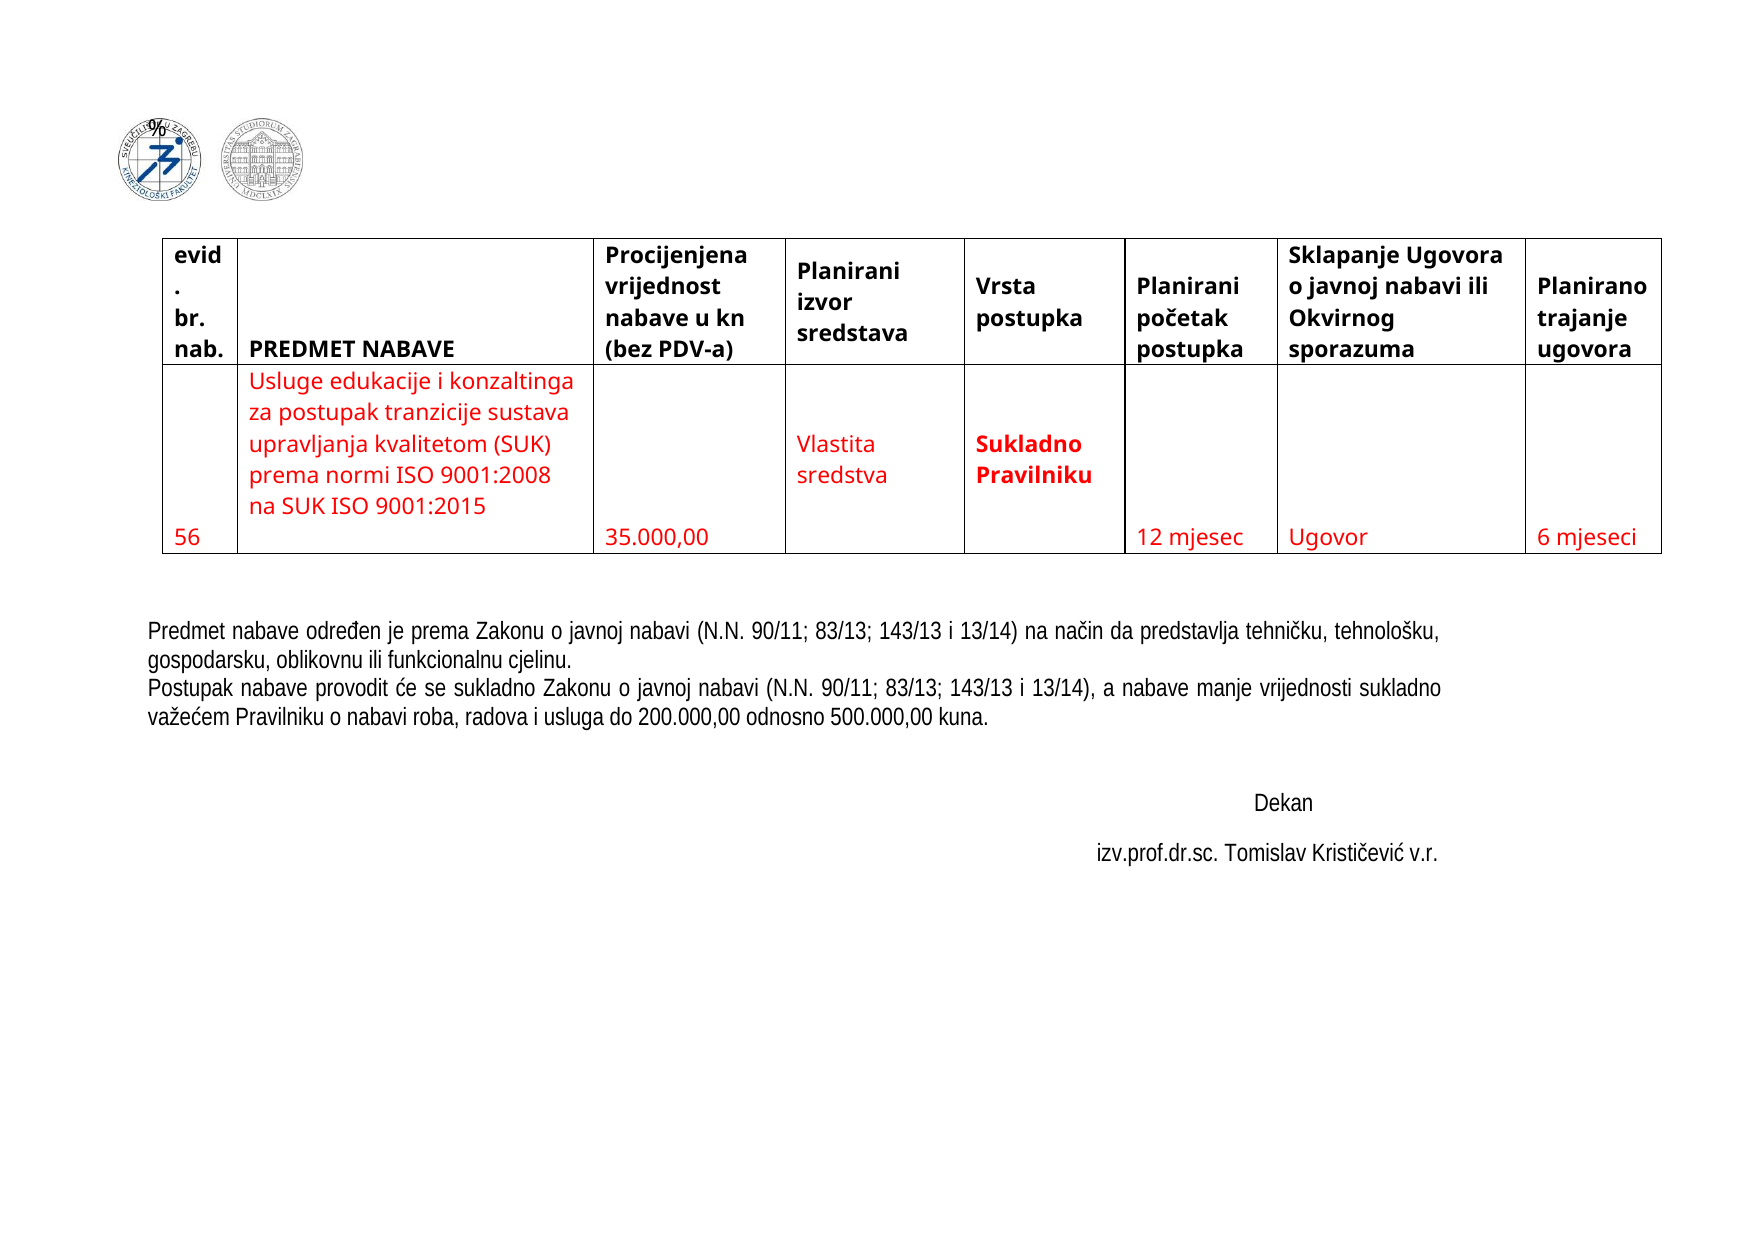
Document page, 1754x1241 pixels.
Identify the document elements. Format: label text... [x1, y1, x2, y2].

text izv.prof.dr.sc. Tomislav Krističević v.r. [148, 837, 1444, 866]
picture [118, 118, 303, 201]
text Postupak nabave provodit će se sukladno Zakonu o javnoj nabavi (N.N. 90/11; 83/13; 143/13 i 13/14), a nabave manje vrijednosti sukladno važećem Pravilniku o nabavi roba, radova i usluga do 200.000,00 odnosno 500.000,00 kuna. [148, 673, 1444, 731]
table_header Sklapanje Ugovora o javnoj nabavi ili Okvirnog sporazuma [1278, 239, 1525, 364]
table_cell 6 mjeseci [1526, 365, 1661, 553]
table_cell Usluge edukacije i konzaltinga za postupak tranzicije sustava upravljanja kvalitetom (SUK) prema normi ISO 9001:2008 na SUK ISO 9001:2015 [238, 365, 593, 553]
text Predmet nabave određen je prema Zakonu o javnoj nabavi (N.N. 90/11; 83/13; 143/13 i 13/14) na način da predstavlja tehničku, tehnološku, gospodarsku, oblikovnu ili funkcionalnu cjelinu. [148, 616, 1444, 673]
table_cell 56 [163, 365, 237, 553]
text Dekan [148, 788, 1444, 817]
table_header evid. br. nab. [163, 239, 237, 364]
table_cell Vlastita sredstva [786, 365, 964, 553]
table_header Planirani izvor sredstava [786, 239, 964, 364]
table_cell Ugovor [1278, 365, 1525, 553]
table_header Vrsta postupka [965, 239, 1124, 364]
table_cell 12 mjesec [1126, 365, 1277, 553]
table_cell 35.000,00 [594, 365, 785, 553]
table_header Planirano trajanje ugovora [1526, 239, 1661, 364]
table_header Procijenjena vrijednost nabave u kn (bez PDV-a) [594, 239, 785, 364]
table_cell Sukladno Pravilniku [965, 365, 1124, 553]
table_header PREDMET NABAVE [238, 239, 593, 364]
table_header Planirani početak postupka [1126, 239, 1277, 364]
